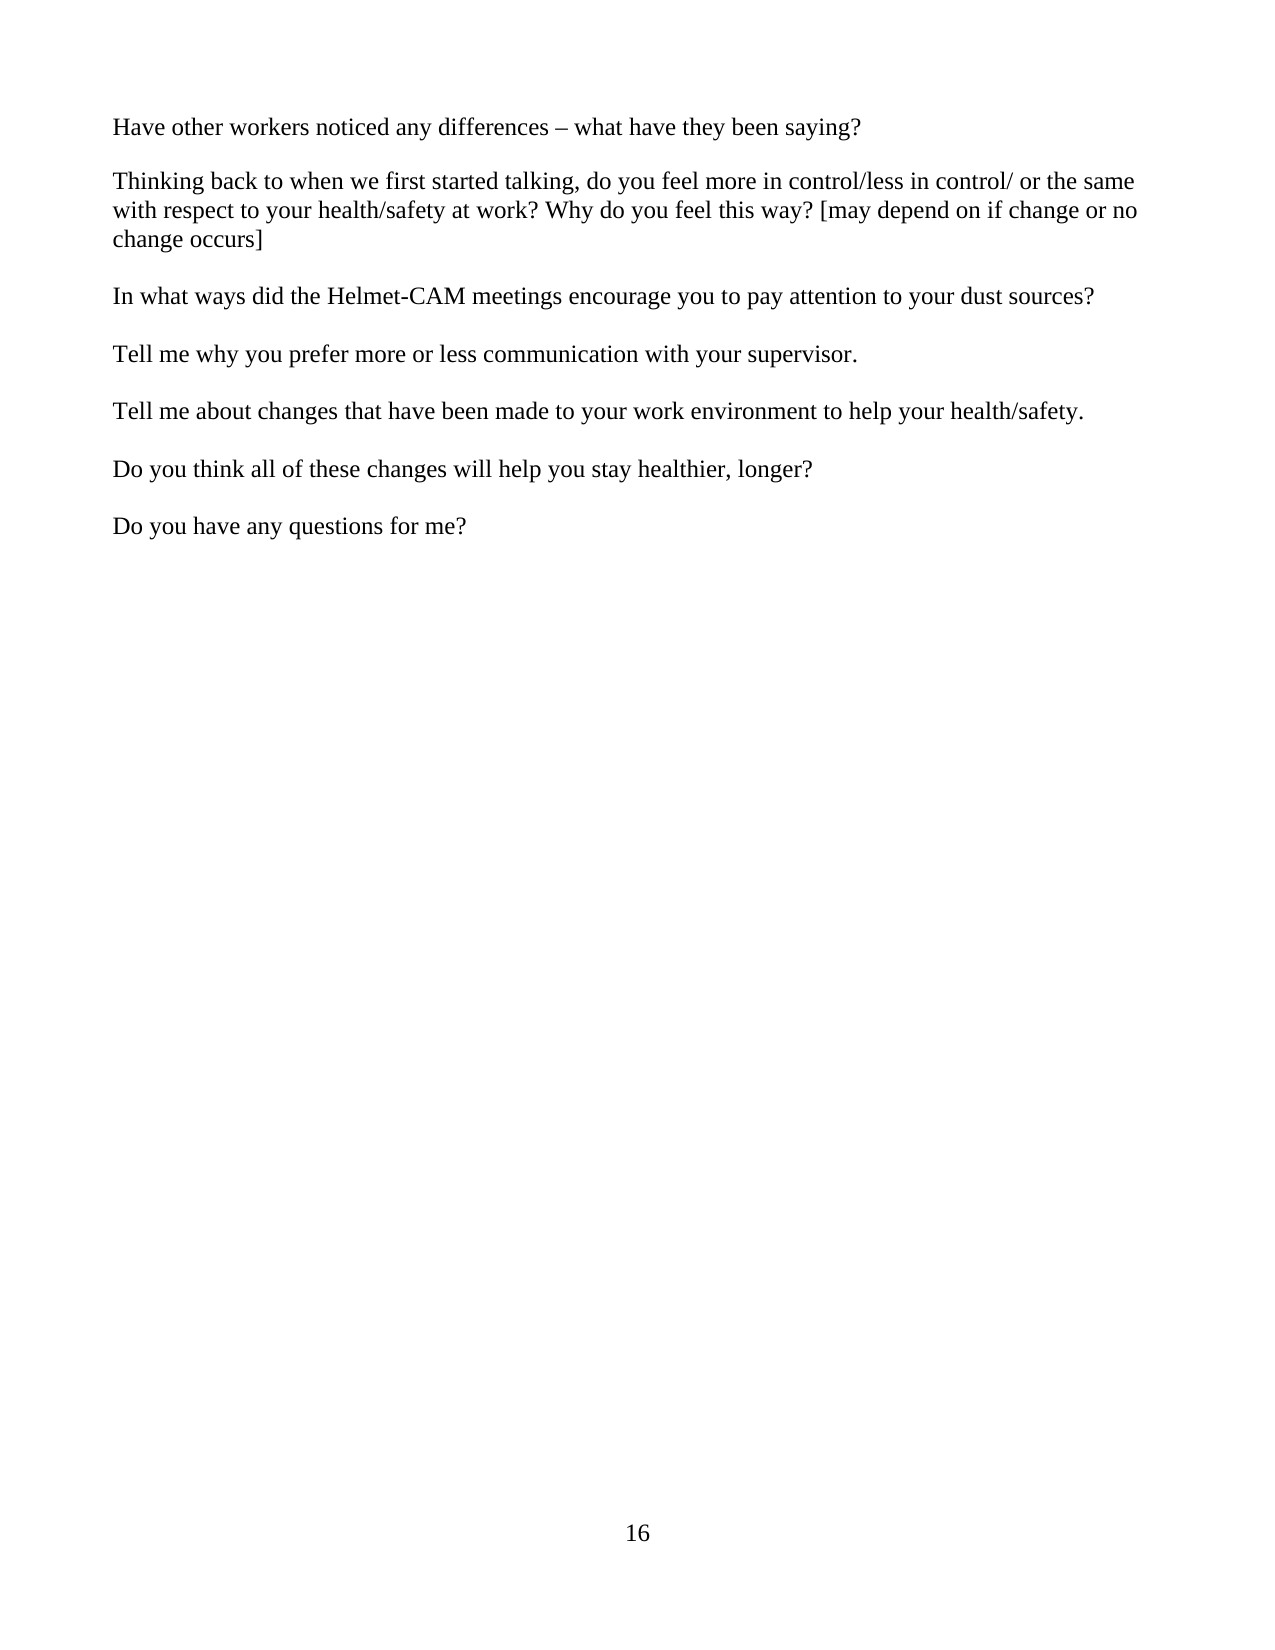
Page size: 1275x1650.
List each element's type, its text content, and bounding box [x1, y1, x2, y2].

text Do you think all of these changes will help you stay healthier, longer? [112, 454, 1162, 483]
text Tell me why you prefer more or less communication with your supervisor. [112, 339, 1162, 368]
text In what ways did the Helmet-CAM meetings encourage you to pay attention to your dust sources? [112, 281, 1162, 310]
text Have other workers noticed any differences – what have they been saying? [112, 112, 1162, 141]
text Thinking back to when we first started talking, do you feel more in control/less in control/ or the same with respect to your health/safety at work? Why do you feel this way? [may depend on if change or no change occurs] [112, 166, 1162, 253]
text Tell me about changes that have been made to your work environment to help your health/safety. [112, 396, 1162, 425]
text Do you have any questions for me? [112, 511, 1162, 540]
